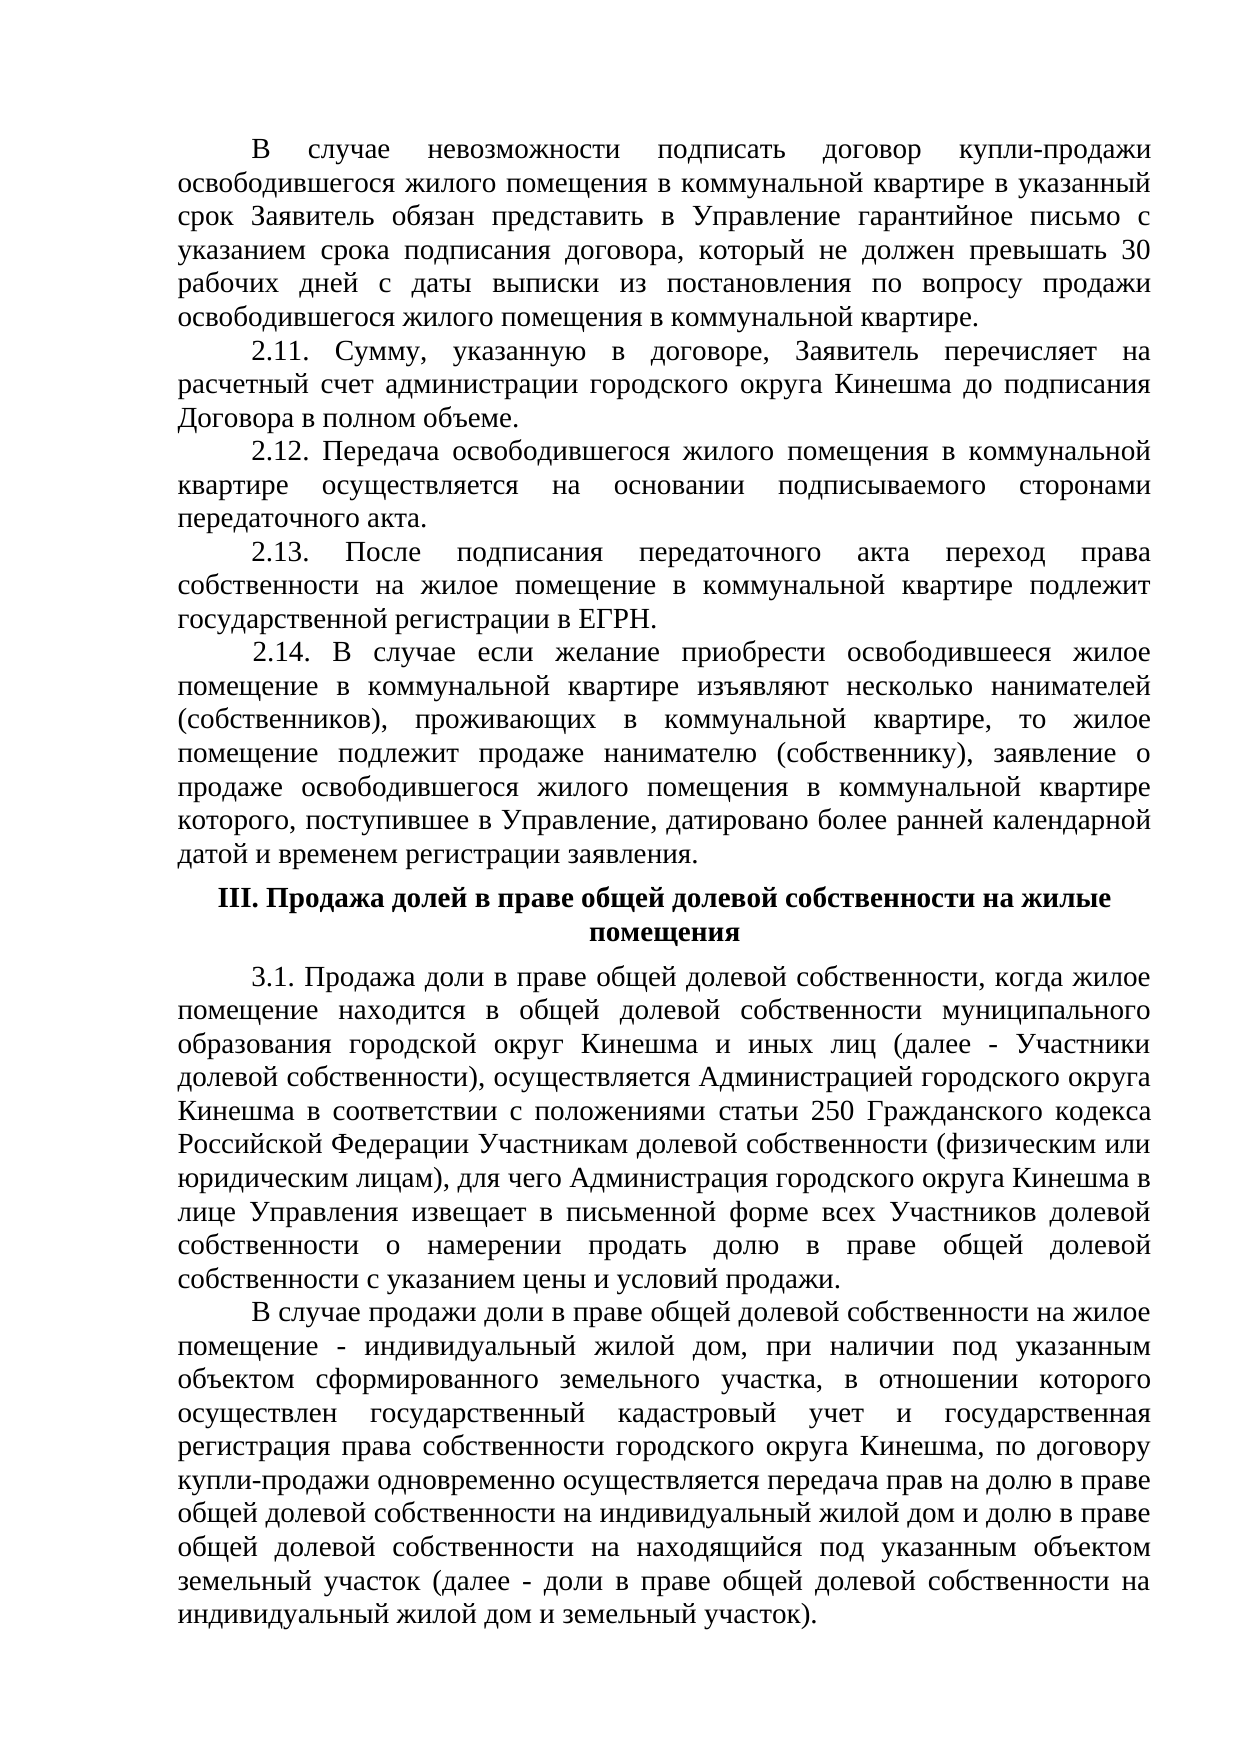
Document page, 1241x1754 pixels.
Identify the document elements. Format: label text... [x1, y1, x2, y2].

text В случае невозможности подписать договор купли-продажи освободившегося жилого помещения в коммунальной квартире в указанный срок Заявитель обязан представить в Управление гарантийное письмо с указанием срока подписания договора, который не должен превышать 30 рабочих дней с даты выписки из постановления по вопросу продажи освободившегося жилого помещения в коммунальной квартире. [177, 131, 1152, 333]
text 2.14. В случае если желание приобрести освободившееся жилое помещение в коммунальной квартире изъявляют несколько нанимателей (собственников), проживающих в коммунальной квартире, то жилое помещение подлежит продаже нанимателю (собственнику), заявление о продаже освободившегося жилого помещения в коммунальной квартире которого, поступившее в Управление, датировано более ранней календарной датой и временем регистрации заявления. [177, 634, 1152, 869]
text 2.13. После подписания передаточного акта переход права собственности на жилое помещение в коммунальной квартире подлежит государственной регистрации в ЕГРН. [177, 534, 1152, 634]
text 3.1. Продажа доли в праве общей долевой собственности, когда жилое помещение находится в общей долевой собственности муниципального образования городской округ Кинешма и иных лиц (далее - Участники долевой собственности), осуществляется Администрацией городского округа Кинешма в соответствии с положениями статьи 250 Гражданского кодекса Российской Федерации Участникам долевой собственности (физическим или юридическим лицам), для чего Администрация городского округа Кинешма в лице Управления извещает в письменной форме всех Участников долевой собственности о намерении продать долю в праве общей долевой собственности с указанием цены и условий продажи. [177, 959, 1152, 1294]
subtitle III. Продажа долей в праве общей долевой собственности на жилые помещения [177, 881, 1152, 948]
text В случае продажи доли в праве общей долевой собственности на жилое помещение - индивидуальный жилой дом, при наличии под указанным объектом сформированного земельного участка, в отношении которого осуществлен государственный кадастровый учет и государственная регистрация права собственности городского округа Кинешма, по договору купли-продажи одновременно осуществляется передача прав на долю в праве общей долевой собственности на индивидуальный жилой дом и долю в праве общей долевой собственности на находящийся под указанным объектом земельный участок (далее - доли в праве общей долевой собственности на индивидуальный жилой дом и земельный участок). [177, 1294, 1152, 1630]
text 2.12. Передача освободившегося жилого помещения в коммунальной квартире осуществляется на основании подписываемого сторонами передаточного акта. [177, 433, 1152, 534]
text 2.11. Сумму, указанную в договоре, Заявитель перечисляет на расчетный счет администрации городского округа Кинешма до подписания Договора в полном объеме. [177, 333, 1152, 433]
